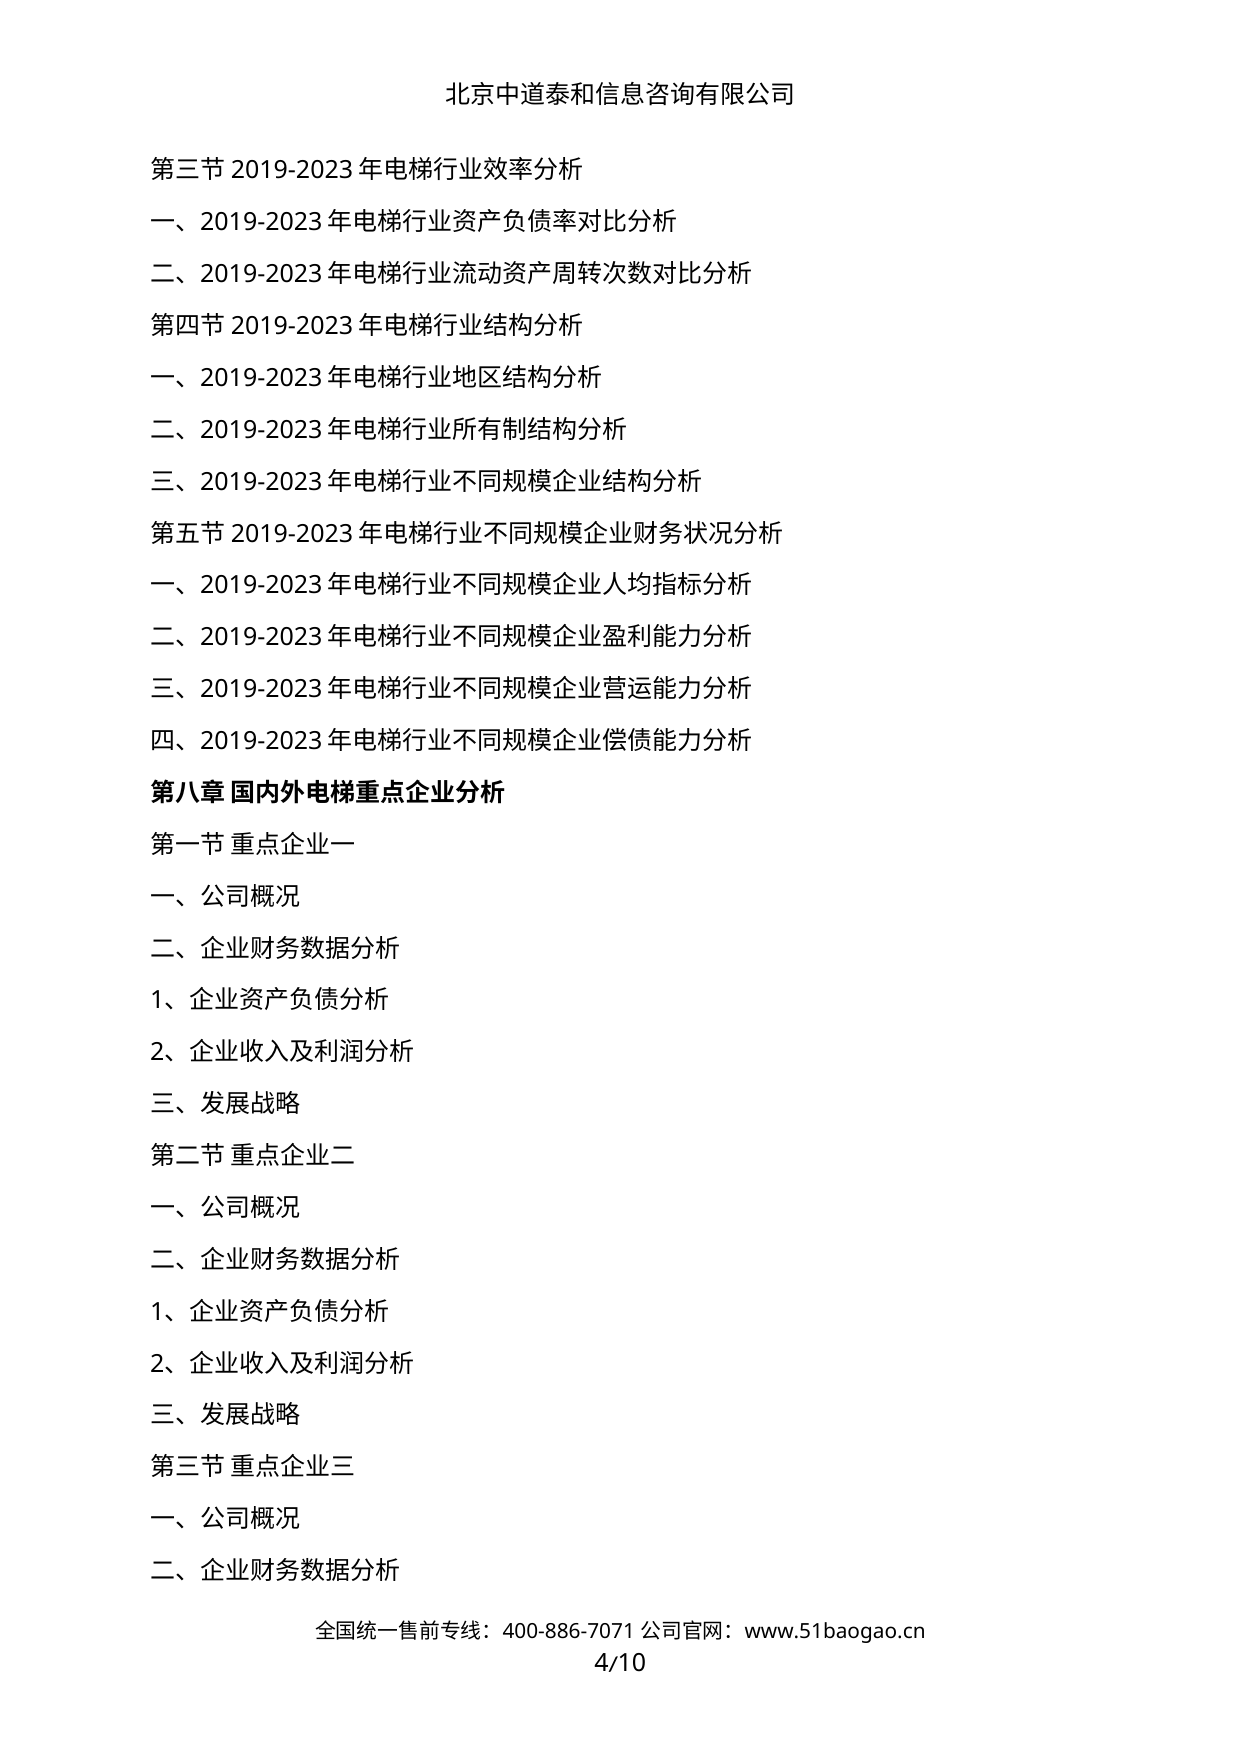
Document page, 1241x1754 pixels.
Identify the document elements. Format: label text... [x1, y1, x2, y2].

text 第五节 2019-2023年电梯行业不同规模企业财务状况分析 [150, 513, 1090, 549]
text 第八章 国内外电梯重点企业分析 [150, 772, 1090, 809]
text 2、企业收入及利润分析 [150, 1032, 1090, 1068]
text 第二节 重点企业二 [150, 1136, 1090, 1172]
text 二、2019-2023年电梯行业不同规模企业盈利能力分析 [150, 617, 1090, 653]
text 1、企业资产负债分析 [150, 980, 1090, 1016]
text 二、企业财务数据分析 [150, 1239, 1090, 1276]
text 第三节 重点企业三 [150, 1447, 1090, 1483]
text 三、发展战略 [150, 1395, 1090, 1431]
text 一、公司概况 [150, 1187, 1090, 1224]
text 第一节 重点企业一 [150, 824, 1090, 861]
text 三、2019-2023年电梯行业不同规模企业营运能力分析 [150, 669, 1090, 705]
text 二、企业财务数据分析 [150, 928, 1090, 964]
text 一、公司概况 [150, 1499, 1090, 1535]
text 一、2019-2023年电梯行业地区结构分析 [150, 357, 1090, 394]
text 一、2019-2023年电梯行业不同规模企业人均指标分析 [150, 565, 1090, 601]
text 三、发展战略 [150, 1084, 1090, 1120]
text 二、2019-2023年电梯行业所有制结构分析 [150, 409, 1090, 446]
text 一、公司概况 [150, 876, 1090, 912]
text 四、2019-2023年电梯行业不同规模企业偿债能力分析 [150, 721, 1090, 757]
text 一、2019-2023年电梯行业资产负债率对比分析 [150, 202, 1090, 238]
text 2、企业收入及利润分析 [150, 1343, 1090, 1379]
text 二、2019-2023年电梯行业流动资产周转次数对比分析 [150, 254, 1090, 290]
text 第四节 2019-2023年电梯行业结构分析 [150, 306, 1090, 342]
text 二、企业财务数据分析 [150, 1551, 1090, 1587]
text 第三节 2019-2023年电梯行业效率分析 [150, 150, 1090, 186]
text 1、企业资产负债分析 [150, 1291, 1090, 1327]
text 三、2019-2023年电梯行业不同规模企业结构分析 [150, 461, 1090, 497]
